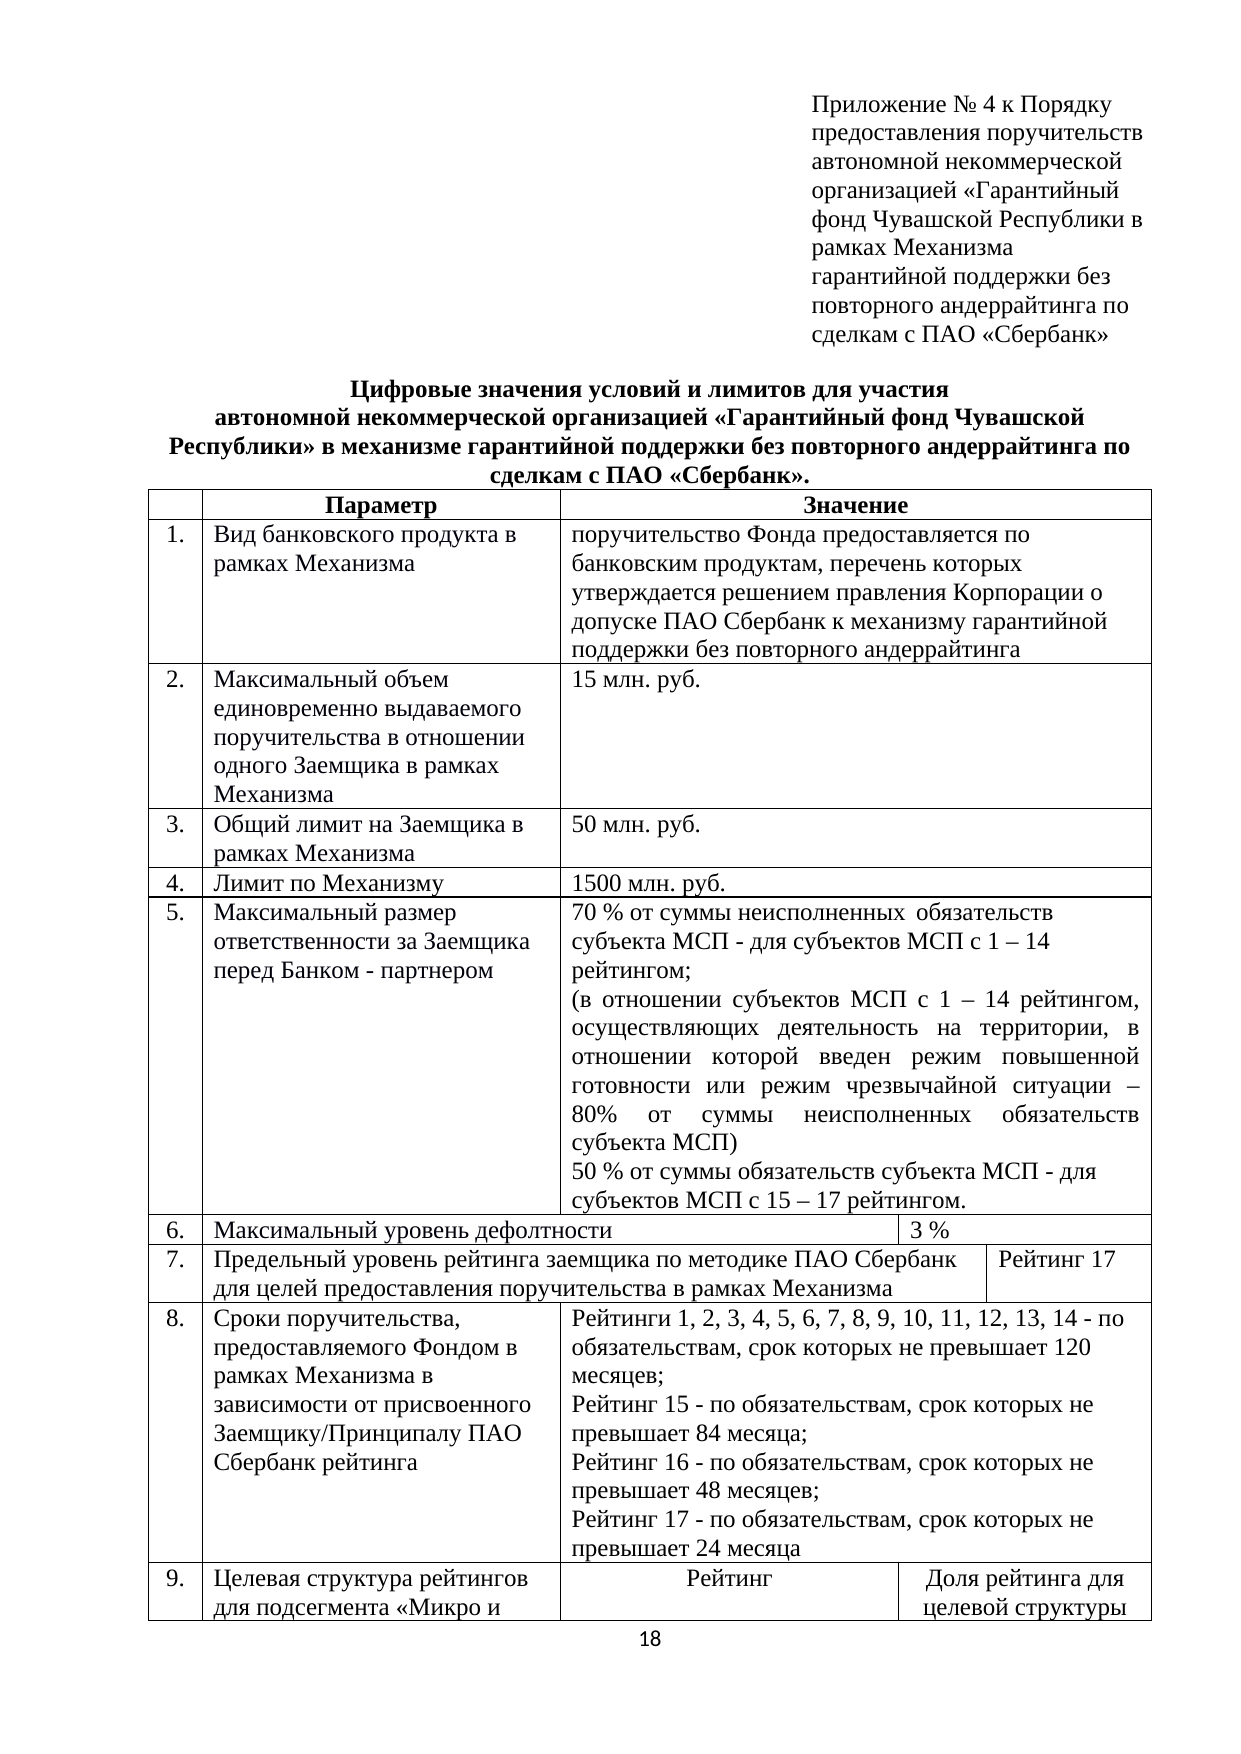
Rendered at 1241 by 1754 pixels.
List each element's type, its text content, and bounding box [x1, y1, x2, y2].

table_cell Максимальный уровень дефолтности [203, 1215, 898, 1243]
table_cell 3. [149, 809, 202, 867]
table_cell Лимит по Механизму [203, 868, 560, 896]
table_cell Рейтинг [561, 1563, 898, 1620]
table_cell 2. [149, 664, 202, 808]
table_header Параметр [203, 490, 560, 518]
table_cell Максимальный размер ответственности за Заемщика перед Банком - партнером [203, 898, 560, 1214]
table_cell Общий лимит на Заемщика в рамках Механизма [203, 809, 560, 867]
table_cell 15 млн. руб. [561, 664, 1151, 808]
table_cell 9. [149, 1563, 202, 1620]
table_header Значение [561, 490, 1151, 518]
table_cell Вид банковского продукта в рамках Механизма [203, 520, 560, 663]
table_cell 50 млн. руб. [561, 809, 1151, 867]
table_cell Доля рейтинга для целевой структуры [899, 1563, 1151, 1620]
table_cell Предельный уровень рейтинга заемщика по методике ПАО Сбербанк для целей предоставления поручительства в рамках Механизма [203, 1245, 986, 1302]
table_cell 1500 млн. руб. [561, 868, 1151, 896]
text автономной некоммерческой организацией «Гарантийный фонд Чувашской Республики» в механизме гарантийной поддержки без повторного андеррайтинга по сделкам с ПАО «Сбербанк». [148, 402, 1152, 489]
text предоставления поручительств [738, 117, 1152, 146]
table_cell Сроки поручительства, предоставляемого Фондом в рамках Механизма в зависимости от присвоенного Заемщику/Принципалу ПАО Сбербанк рейтинга [203, 1303, 560, 1562]
table_header [149, 490, 202, 518]
table_cell Максимальный объем единовременно выдаваемого поручительства в отношении одного Заемщика в рамках Механизма [203, 664, 560, 808]
table_cell 8. [149, 1303, 202, 1562]
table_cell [203, 1563, 560, 1620]
table_cell 1. [149, 520, 202, 663]
text Приложение № 4 к Порядку [738, 89, 1152, 117]
table_cell 4. [149, 868, 202, 896]
table_cell Рейтинги 1, 2, 3, 4, 5, 6, 7, 8, 9, 10, 11, 12, 13, 14 - по обязательствам, срок которых не превышает 120 месяцев; Рейтинг 15 - по обязательствам, срок которых не превышает 84 месяца; Рейтинг 16 - по обязательствам, срок которых не превышает 48 месяцев; Рейтинг 17 - по обязательствам, срок которых не превышает 24 месяца [561, 1303, 1151, 1562]
table_cell 3 % [899, 1215, 1151, 1243]
text Цифровые значения условий и лимитов для участия [148, 374, 1152, 402]
table_cell 70 % от суммы неисполненных обязательств субъекта МСП - для субъектов МСП с 1 – 14 рейтингом; (в отношении субъектов МСП с 1 – 14 рейтингом, осуществляющих деятельность на территории, в отношении которой введен режим повышенной готовности или режим чрезвычайной ситуации – 80% от суммы неисполненных обязательств субъекта МСП) 50 % от суммы обязательств субъекта МСП - для субъектов МСП с 15 – 17 рейтингом. [561, 898, 1151, 1214]
table_cell 7. [149, 1245, 202, 1302]
table_cell 5. [149, 898, 202, 1214]
table_cell поручительство Фонда предоставляется по банковским продуктам, перечень которых утверждается решением правления Корпорации о допуске ПАО Сбербанк к механизму гарантийной поддержки без повторного андеррайтинга [561, 520, 1151, 663]
table_cell 6. [149, 1215, 202, 1243]
text автономной некоммерческой организацией «Гарантийный фонд Чувашской Республики в рамках Механизма гарантийной поддержки без повторного андеррайтинга по сделкам с ПАО «Сбербанк» [811, 146, 1152, 347]
table_cell Рейтинг 17 [987, 1245, 1151, 1302]
